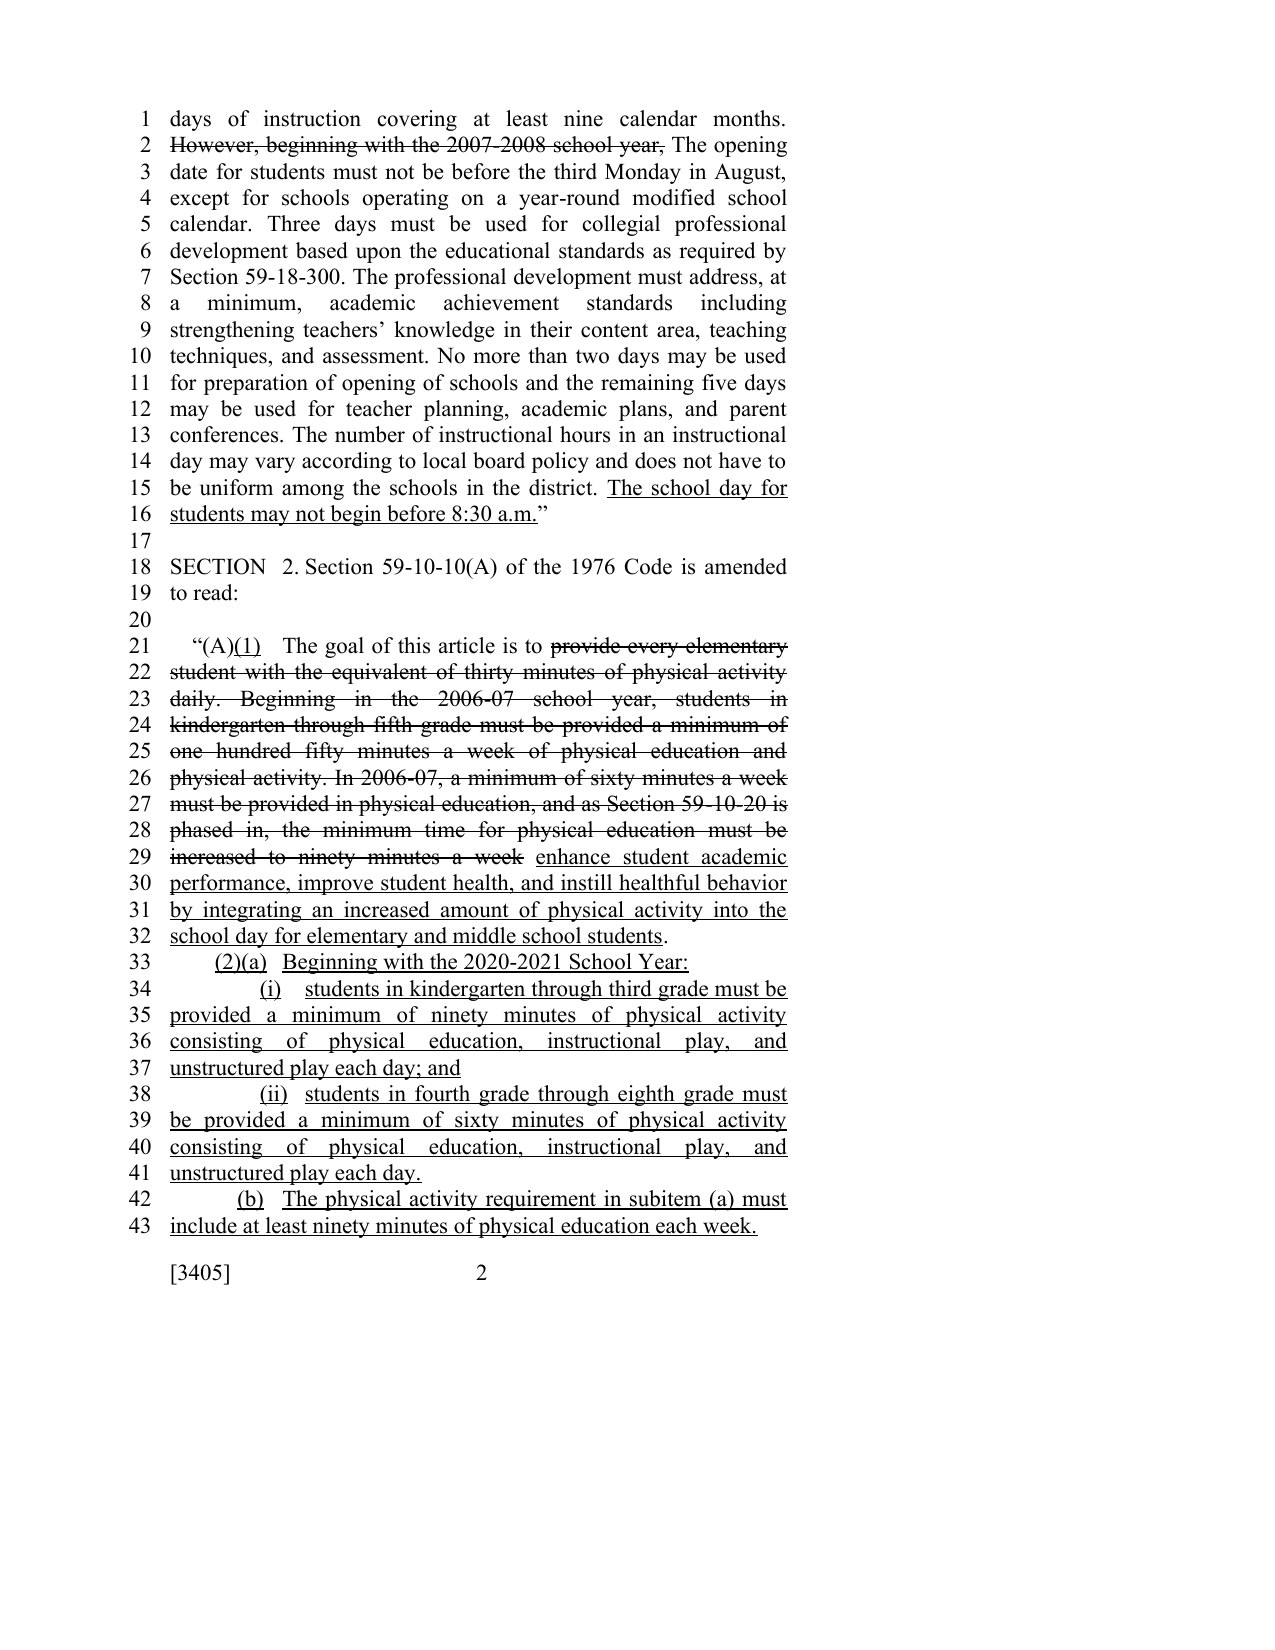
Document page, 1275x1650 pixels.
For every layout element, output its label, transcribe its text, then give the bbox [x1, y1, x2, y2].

text (2)(a) Beginning with the 2020-2021 School Year: [169, 948, 787, 975]
text (b) The physical activity requirement in subitem (a) must include at least ninety minutes of physical education each week. [169, 1186, 787, 1238]
text (i) students in kindergarten through third grade must be provided a minimum of ninety minutes of physical activity consisting of physical education, instructional play, and unstructured play each day; and [169, 1025, 787, 1050]
text SECTION 2. Section 59-10-10(A) of the 1976 Code is amended to read: [169, 553, 787, 606]
text (ii) students in fourth grade through eighth grade must be provided a minimum of sixty minutes of physical activity consisting of physical education, instructional play, and unstructured play each day. [169, 1130, 787, 1156]
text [169, 105, 787, 527]
text (i) students in kindergarten through third grade must be provided a minimum of ninety minutes of physical activity consisting of physical education, instructional play, and unstructured play each day; and [169, 975, 787, 1024]
text (i) students in kindergarten through third grade must be provided a minimum of ninety minutes of physical activity consisting of physical education, instructional play, and unstructured play each day; and [169, 1051, 787, 1080]
text (ii) students in fourth grade through eighth grade must be provided a minimum of sixty minutes of physical activity consisting of physical education, instructional play, and unstructured play each day. [169, 1157, 787, 1186]
text (ii) students in fourth grade through eighth grade must be provided a minimum of sixty minutes of physical activity consisting of physical education, instructional play, and unstructured play each day. [169, 1080, 787, 1129]
